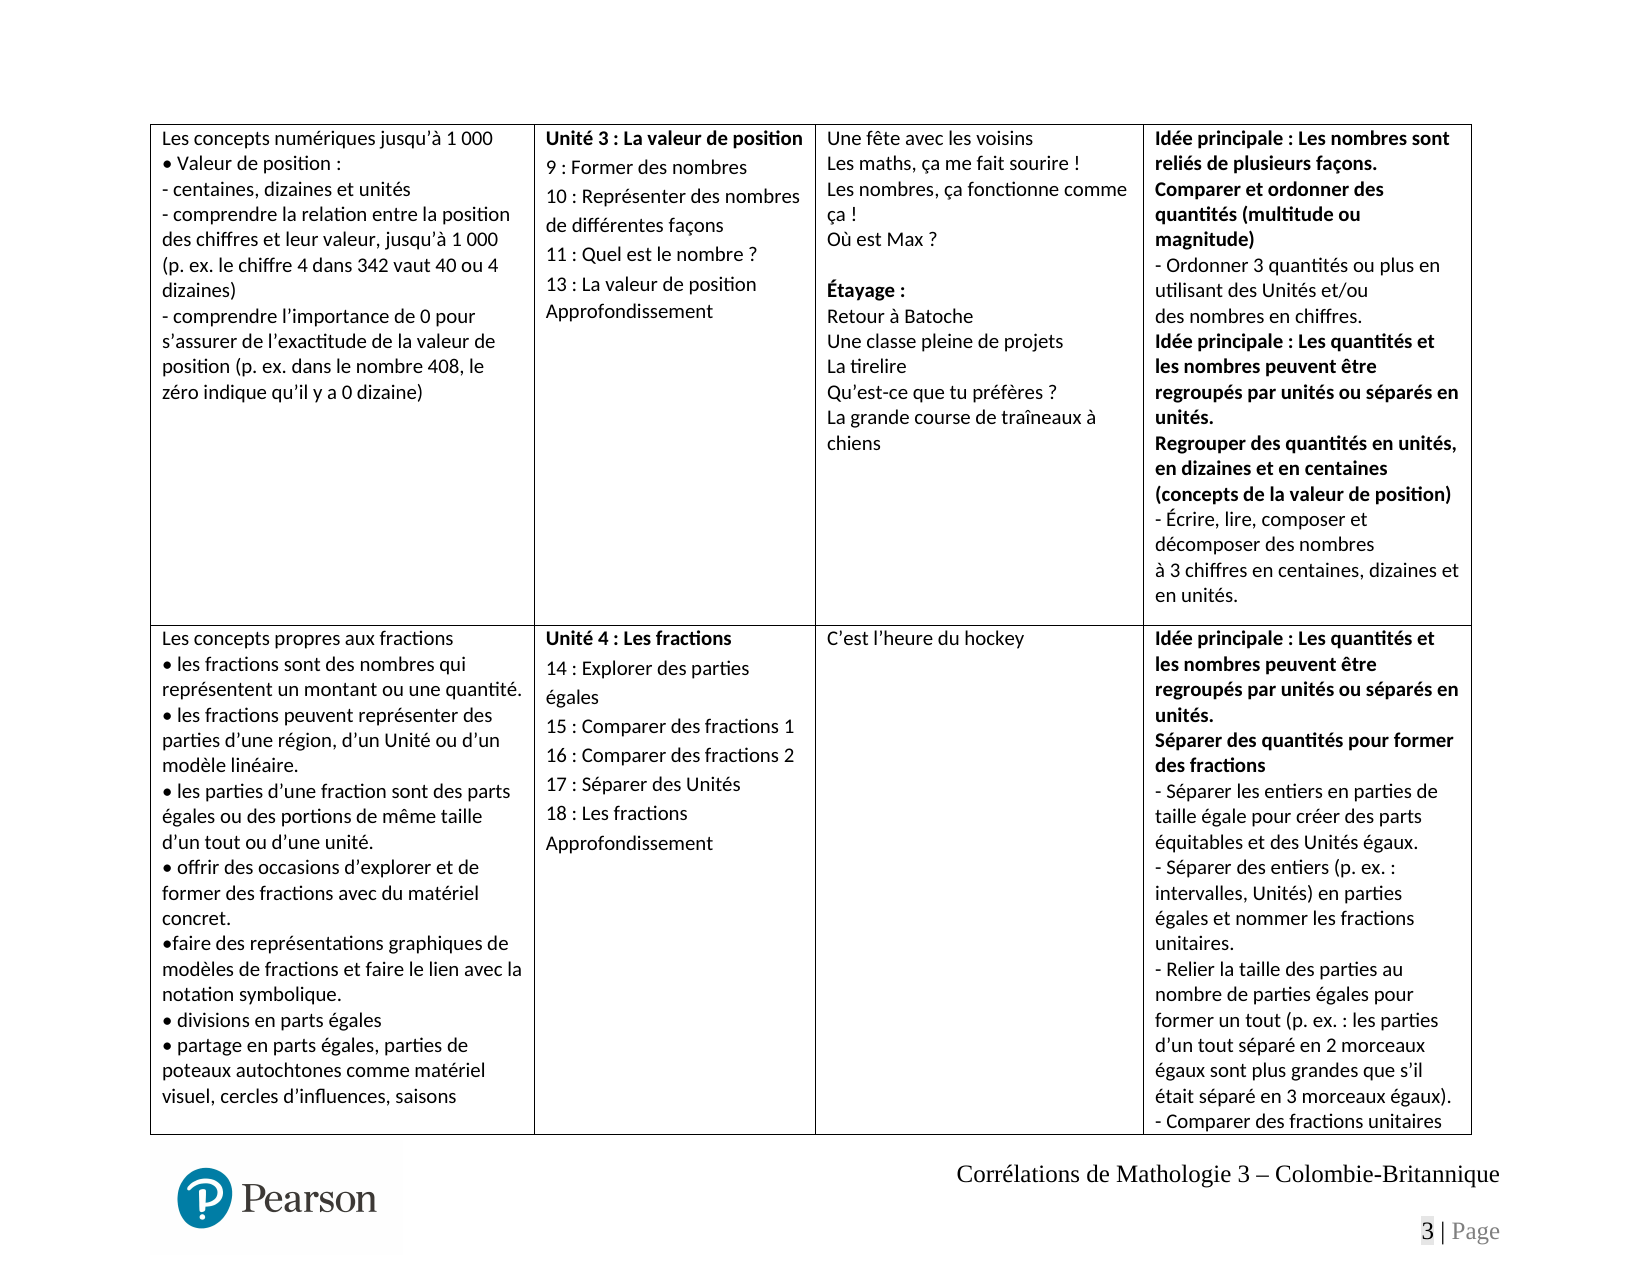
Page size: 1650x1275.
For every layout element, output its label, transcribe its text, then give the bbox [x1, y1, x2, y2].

table_header Les concepts numériques jusqu’à 1 000 • Valeur de position : - centaines, dizaines et unités - comprendre la relation entre la position des chiffres et leur valeur, jusqu’à 1 000 (p. ex. le chiffre 4 dans 342 vaut 40 ou 4 dizaines) - comprendre l’importance de 0 pour s’assurer de l’exactitude de la valeur de position (p. ex. dans le nombre 408, le zéro indique qu’il y a 0 dizaine) [151, 125, 534, 624]
table_cell C’est l’heure du hockey [816, 626, 1143, 1134]
table_header Une fête avec les voisins Les maths, ça me fait sourire ! Les nombres, ça fonctionne comme ça ! Où est Max ? Étayage : Retour à Batoche Une classe pleine de projets La tirelire Qu’est-ce que tu préfères ? La grande course de traîneaux à chiens [816, 125, 1143, 624]
table_header Idée principale : Les nombres sont reliés de plusieurs façons. Comparer et ordonner des quantités (multitude ou magnitude) - Ordonner 3 quantités ou plus en utilisant des Unités et/ou des nombres en chiffres. Idée principale : Les quantités et les nombres peuvent être regroupés par unités ou séparés en unités. Regrouper des quantités en unités, en dizaines et en centaines (concepts de la valeur de position) - Écrire, lire, composer et décomposer des nombres à 3 chiffres en centaines, dizaines et en unités. [1144, 125, 1471, 624]
table_header Unité 3 : La valeur de position 9 : Former des nombres 10 : Représenter des nombres de différentes façons 11 : Quel est le nombre ? 13 : La valeur de position Approfondissement [535, 125, 815, 624]
picture [150, 1140, 404, 1255]
